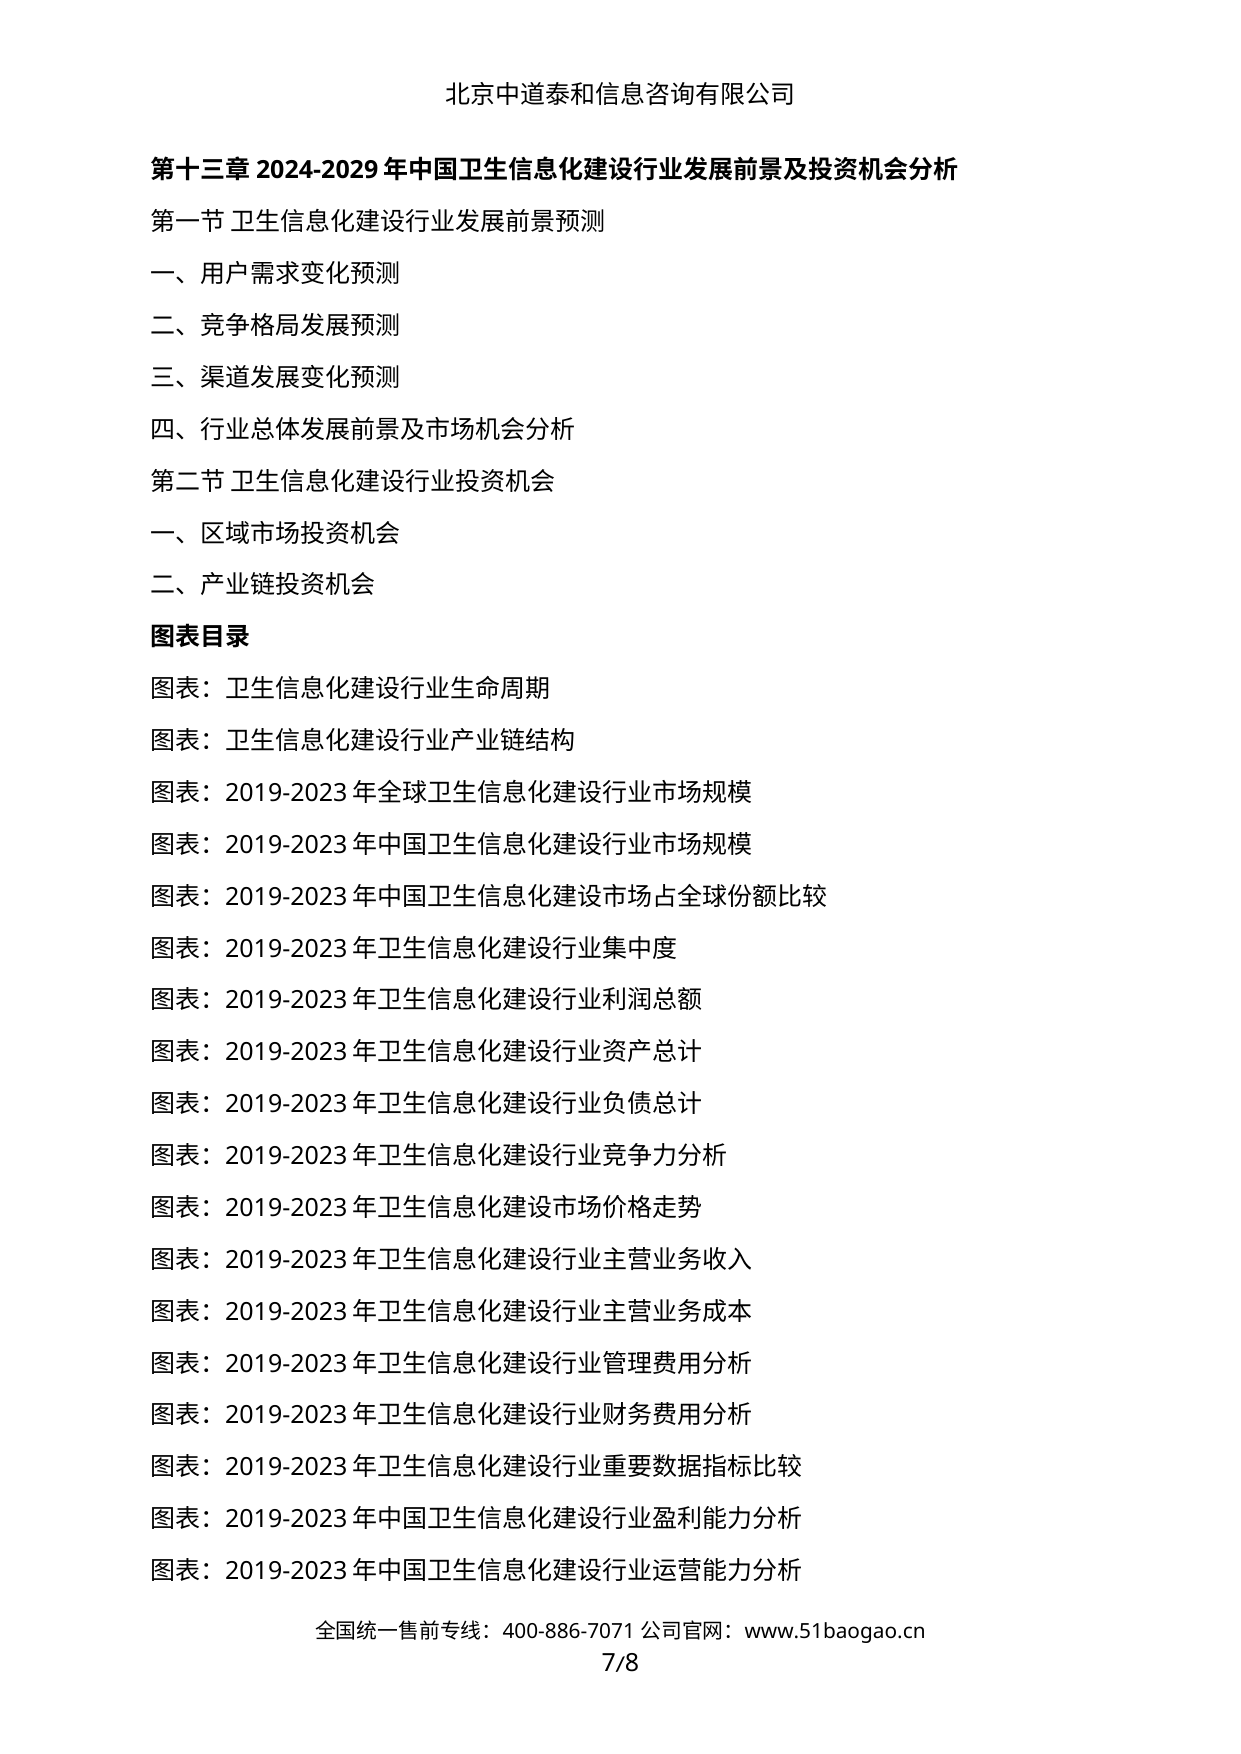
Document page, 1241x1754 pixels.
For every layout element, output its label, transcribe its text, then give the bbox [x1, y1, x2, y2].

text 图表：2019-2023年全球卫生信息化建设行业市场规模 [150, 772, 1090, 809]
text 一、区域市场投资机会 [150, 513, 1090, 549]
text 图表：卫生信息化建设行业生命周期 [150, 669, 1090, 705]
text 图表：2019-2023年卫生信息化建设行业财务费用分析 [150, 1395, 1090, 1431]
text 图表：2019-2023年卫生信息化建设行业集中度 [150, 928, 1090, 964]
text 图表：2019-2023年卫生信息化建设市场价格走势 [150, 1187, 1090, 1224]
text 第二节 卫生信息化建设行业投资机会 [150, 461, 1090, 497]
text 图表：2019-2023年卫生信息化建设行业管理费用分析 [150, 1343, 1090, 1379]
text 图表：2019-2023年中国卫生信息化建设行业运营能力分析 [150, 1551, 1090, 1587]
text 图表：2019-2023年卫生信息化建设行业利润总额 [150, 980, 1090, 1016]
text 图表：2019-2023年卫生信息化建设行业主营业务收入 [150, 1239, 1090, 1276]
text 图表：2019-2023年卫生信息化建设行业主营业务成本 [150, 1291, 1090, 1327]
text 第一节 卫生信息化建设行业发展前景预测 [150, 202, 1090, 238]
text 图表：2019-2023年中国卫生信息化建设市场占全球份额比较 [150, 876, 1090, 912]
text 图表：2019-2023年中国卫生信息化建设行业市场规模 [150, 824, 1090, 861]
text 图表：卫生信息化建设行业产业链结构 [150, 721, 1090, 757]
text 图表：2019-2023年卫生信息化建设行业重要数据指标比较 [150, 1447, 1090, 1483]
text 图表：2019-2023年卫生信息化建设行业竞争力分析 [150, 1136, 1090, 1172]
text 图表目录 [150, 617, 1090, 653]
text 第十三章 2024-2029年中国卫生信息化建设行业发展前景及投资机会分析 [150, 150, 1090, 186]
text 三、渠道发展变化预测 [150, 357, 1090, 394]
text 图表：2019-2023年中国卫生信息化建设行业盈利能力分析 [150, 1499, 1090, 1535]
text 二、竞争格局发展预测 [150, 306, 1090, 342]
text 一、用户需求变化预测 [150, 254, 1090, 290]
text 四、行业总体发展前景及市场机会分析 [150, 409, 1090, 446]
text 图表：2019-2023年卫生信息化建设行业资产总计 [150, 1032, 1090, 1068]
text 二、产业链投资机会 [150, 565, 1090, 601]
text 图表：2019-2023年卫生信息化建设行业负债总计 [150, 1084, 1090, 1120]
